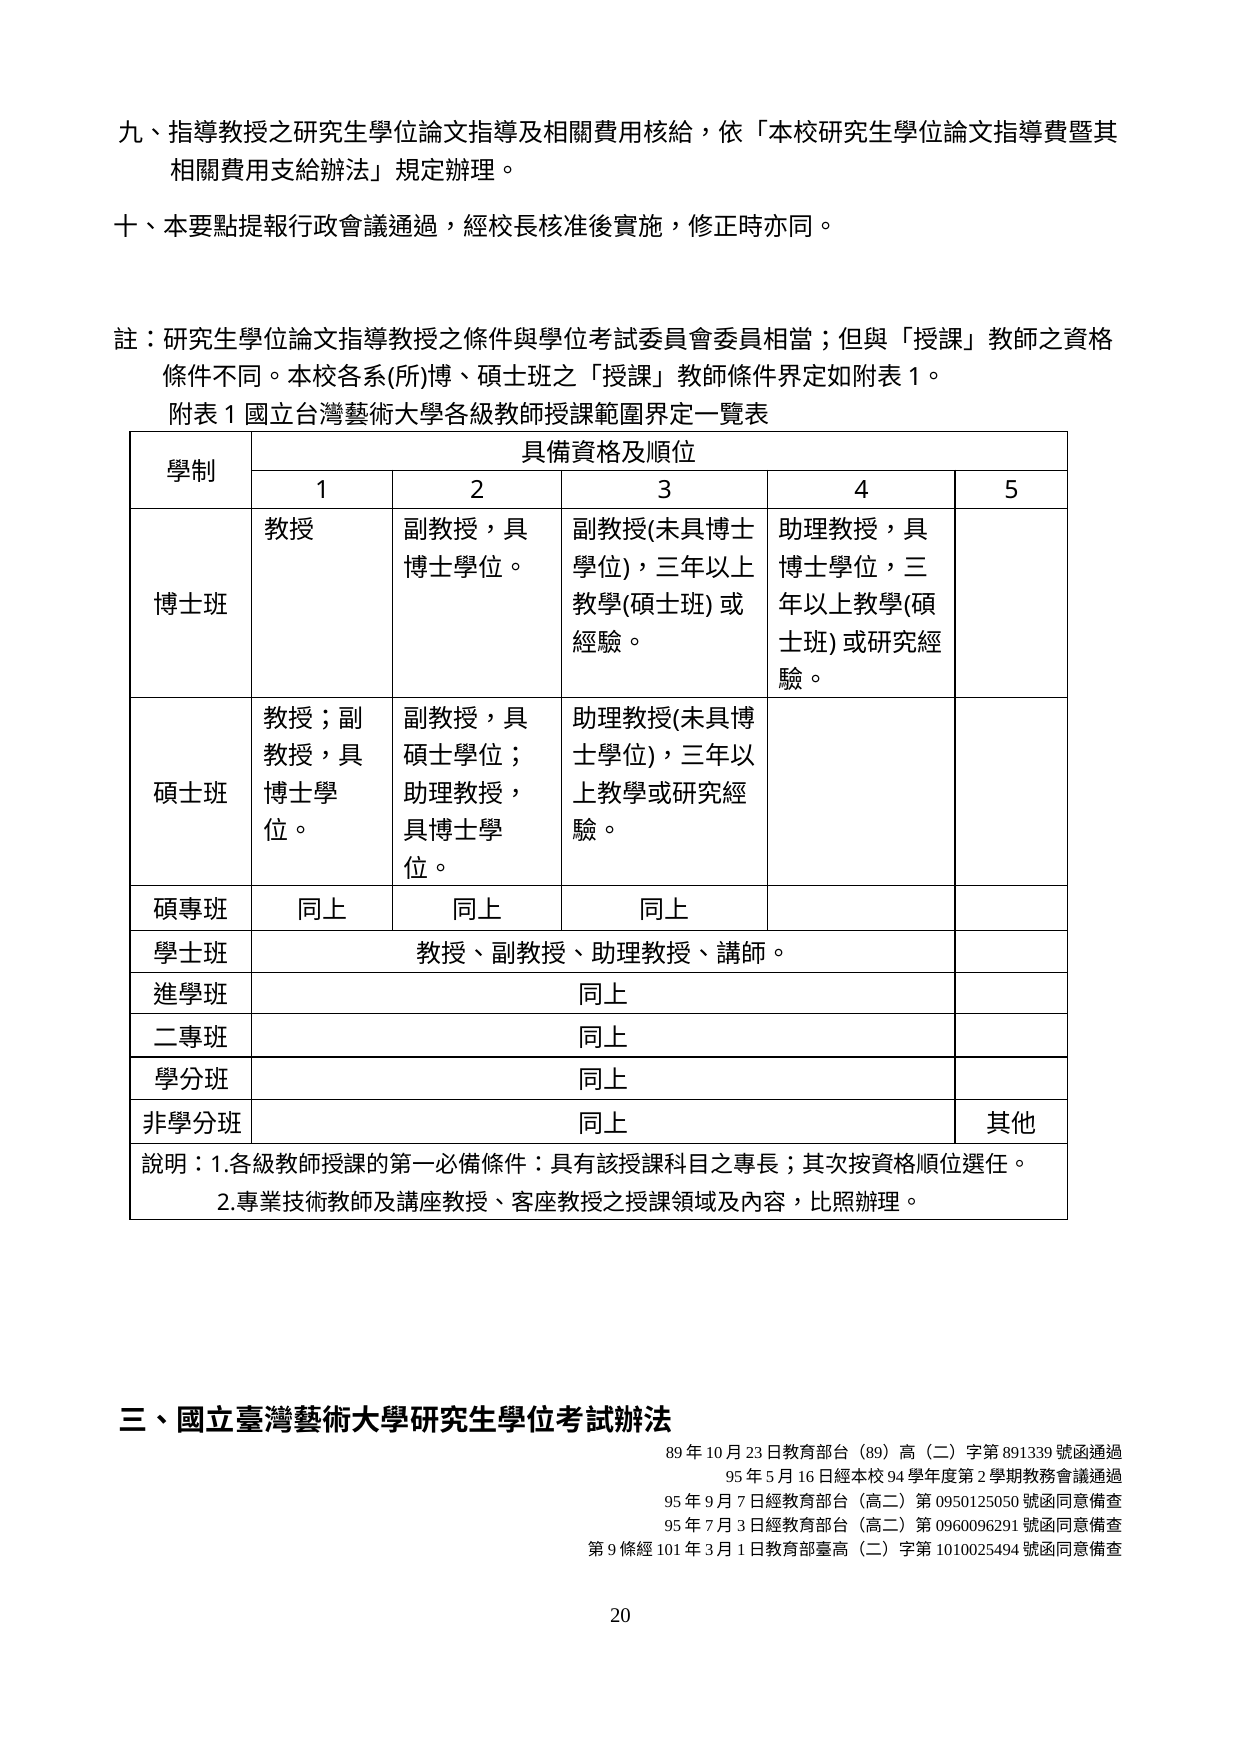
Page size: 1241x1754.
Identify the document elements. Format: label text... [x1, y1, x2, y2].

table_cell 4 [768, 471, 954, 508]
table_cell 助理教授，具博士學位，三年以上教學(碩士班) 或研究經驗。 [768, 509, 954, 697]
text 89年10月23日教育部台（89）高（二）字第891339號函通過 [118, 1439, 1122, 1463]
table_cell 其他 [956, 1100, 1067, 1143]
table_cell 同上 [562, 886, 767, 930]
table_cell [956, 931, 1067, 972]
table_cell [956, 973, 1067, 1013]
text 95年 9月 7日經教育部台（高二）第 0950125050號函同意備查 [118, 1488, 1122, 1512]
table_cell 助理教授(未具博士學位)，三年以上教學或研究經驗。 [562, 698, 767, 885]
table_cell [956, 1058, 1067, 1099]
table_cell 副教授，具博士學位。 [393, 509, 561, 697]
table_cell [768, 698, 954, 885]
text 三、國立臺灣藝術大學研究生學位考試辦法 [118, 1397, 1122, 1439]
table_cell 博士班 [131, 509, 251, 697]
text 十、本要點提報行政會議通過，經校長核准後實施，修正時亦同。 [63, 206, 1122, 243]
table_cell 副教授(未具博士學位)，三年以上教學(碩士班) 或經驗。 [562, 509, 767, 697]
table_cell 教授、副教授、助理教授、講師。 [252, 931, 954, 972]
table_cell 3 [562, 471, 767, 508]
table_cell [956, 1014, 1067, 1056]
table_cell 同上 [252, 886, 392, 930]
table_cell 說明：1.各級教師授課的第一必備條件：具有該授課科目之專長；其次按資格順位選任。 2.專業技術教師及講座教授、客座教授之授課領域及內容，比照辦理。 [131, 1144, 1067, 1219]
table_cell 教授；副教授，具博士學位。 [252, 698, 392, 885]
table_cell 1 [252, 471, 392, 508]
table_header 具備資格及順位 [252, 432, 1067, 469]
table_cell 二專班 [131, 1014, 251, 1056]
table_cell 同上 [252, 1100, 954, 1143]
text 附表1 國立台灣藝術大學各級教師授課範圍界定一覽表 [118, 393, 1122, 431]
table_cell [956, 886, 1067, 930]
table_header 學制 [131, 432, 251, 508]
table_cell 非學分班 [131, 1100, 251, 1143]
table_cell 同上 [252, 1014, 954, 1056]
table_cell 進學班 [131, 973, 251, 1013]
table_cell [956, 698, 1067, 885]
table_cell 碩士班 [131, 698, 251, 885]
table_cell 教授 [252, 509, 392, 697]
table_cell 學分班 [131, 1058, 251, 1099]
table_cell [768, 886, 954, 930]
table_cell 同上 [393, 886, 561, 930]
table_cell 同上 [252, 973, 954, 1013]
table_cell 5 [956, 471, 1067, 508]
text 95年5月16日經本校94學年度第2學期教務會議通過 [118, 1463, 1122, 1488]
text 九、指導教授之研究生學位論文指導及相關費用核給，依「本校研究生學位論文指導費暨其相關費用支給辦法」規定辦理。 [118, 112, 1122, 187]
table_cell 碩專班 [131, 886, 251, 930]
table_cell 學士班 [131, 931, 251, 972]
text 註：研究生學位論文指導教授之條件與學位考試委員會委員相當；但與「授課」教師之資格條件不同。本校各系(所)博、碩士班之「授課」教師條件界定如附表1。 [113, 318, 1122, 393]
text 第 9條經101年 3月 1日教育部臺高（二）字第 1010025494號函同意備查 [118, 1536, 1122, 1560]
table_cell 2 [393, 471, 561, 508]
table_cell [956, 509, 1067, 697]
table_cell 同上 [252, 1058, 954, 1099]
text 95年 7月 3日經教育部台（高二）第 0960096291號函同意備查 [118, 1512, 1122, 1536]
table_cell 副教授，具碩士學位；助理教授，具博士學位。 [393, 698, 561, 885]
